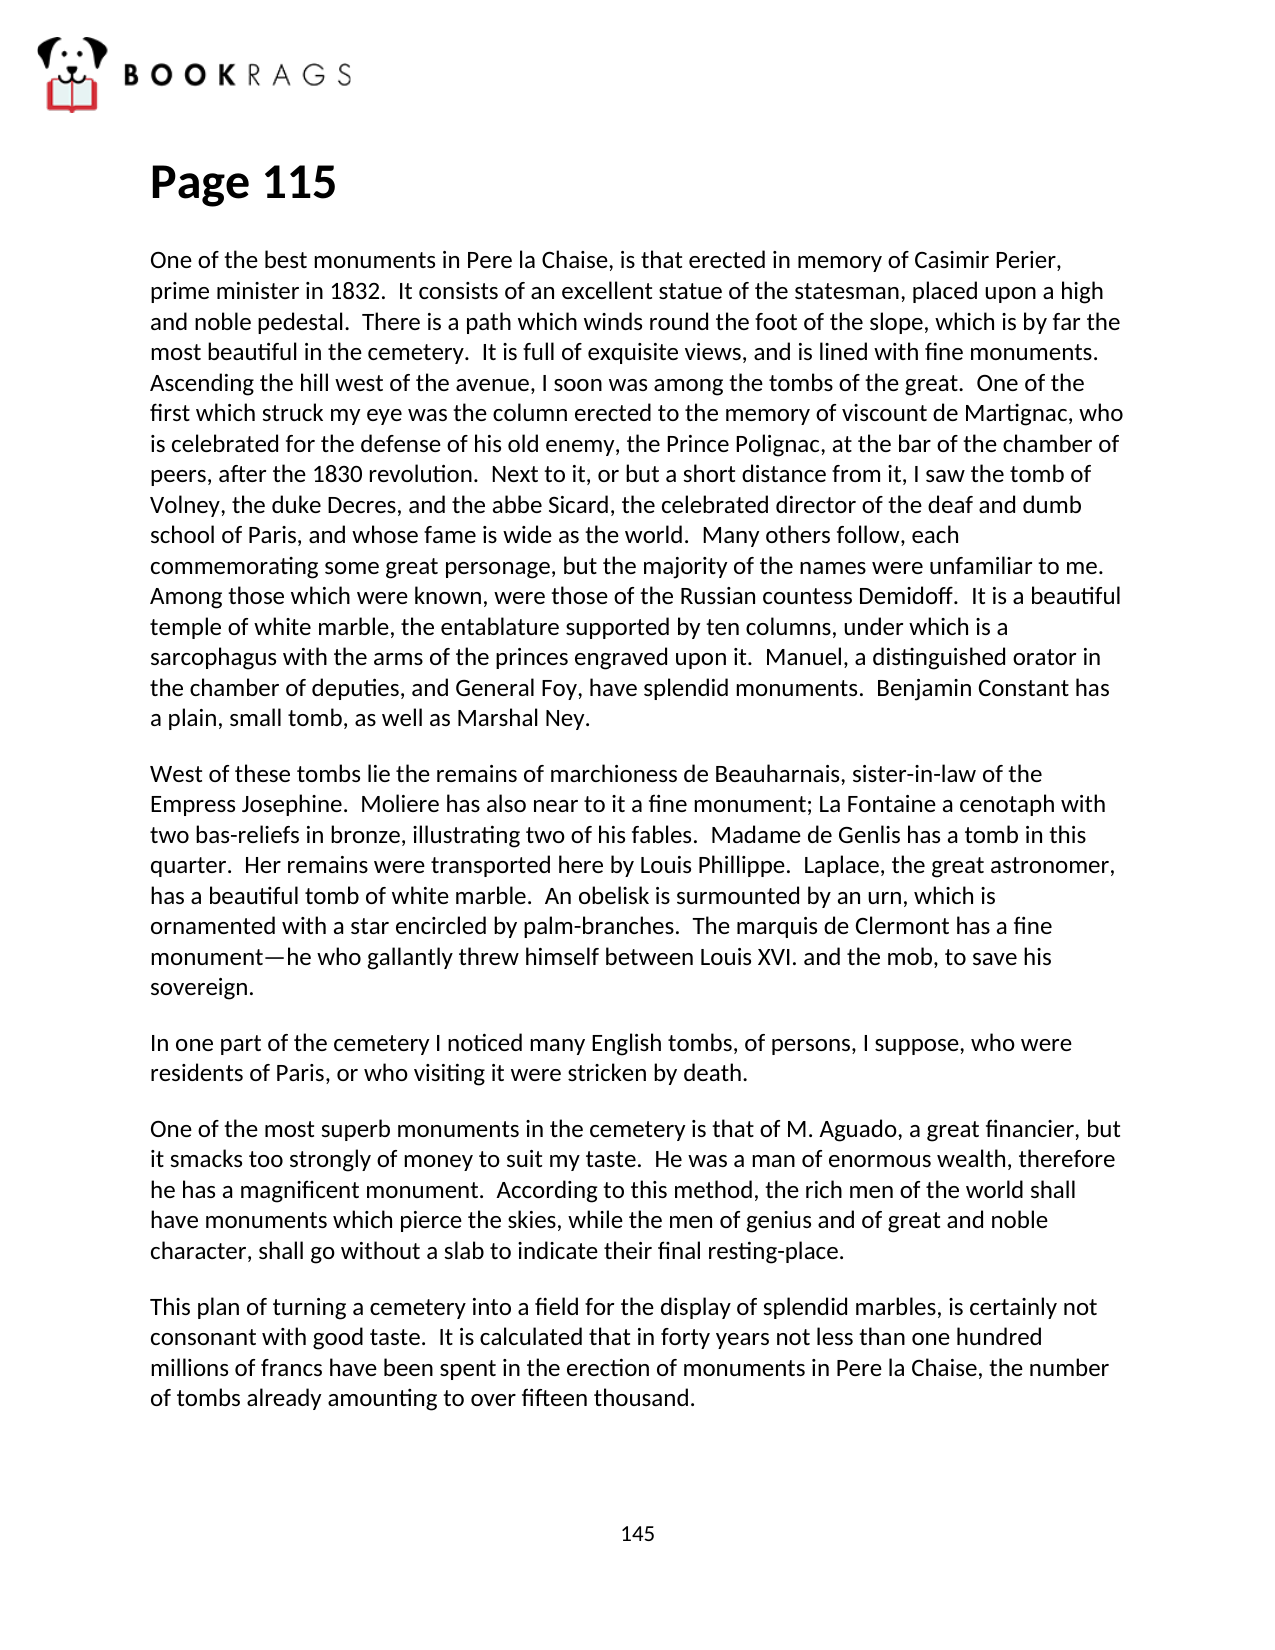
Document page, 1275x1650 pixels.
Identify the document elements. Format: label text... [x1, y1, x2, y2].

text One of the most superb monuments in the cemetery is that of M. Aguado, a great financier, but it smacks too strongly of money to suit my taste. He was a man of enormous wealth, therefore he has a magnificent monument. According to this method, the rich men of the world shall have monuments which pierce the skies, while the men of genius and of great and noble character, shall go without a slab to indicate their final resting-place. [150, 1113, 1125, 1266]
text Page 115 [150, 150, 1125, 211]
picture [37, 37, 351, 113]
text In one part of the cemetery I noticed many English tombs, of persons, I suppose, who were residents of Paris, or who visiting it were stricken by death. [150, 1027, 1125, 1088]
text This plan of turning a cemetery into a field for the display of splendid marbles, is certainly not consonant with good taste. It is calculated that in forty years not less than one hundred millions of francs have been spent in the erection of monuments in Pere la Chaise, the number of tombs already amounting to over fifteen thousand. [150, 1291, 1125, 1413]
text One of the best monuments in Pere la Chaise, is that erected in memory of Casimir Perier, prime minister in 1832. It consists of an excellent statue of the statesman, placed upon a high and noble pedestal. There is a path which winds round the foot of the slope, which is by far the most beautiful in the cemetery. It is full of exquisite views, and is lined with fine monuments. Ascending the hill west of the avenue, I soon was among the tombs of the great. One of the first which struck my eye was the column erected to the memory of viscount de Martignac, who is celebrated for the defense of his old enemy, the Prince Polignac, at the bar of the chamber of peers, after the 1830 revolution. Next to it, or but a short distance from it, I saw the tomb of Volney, the duke Decres, and the abbe Sicard, the celebrated director of the deaf and dumb school of Paris, and whose fame is wide as the world. Many others follow, each commemorating some great personage, but the majority of the names were unfamiliar to me. Among those which were known, were those of the Russian countess Demidoff. It is a beautiful temple of white marble, the entablature supported by ten columns, under which is a sarcophagus with the arms of the princes engraved upon it. Manuel, a distinguished orator in the chamber of deputies, and General Foy, have splendid monuments. Benjamin Constant has a plain, small tomb, as well as Marshal Ney. [150, 244, 1125, 733]
text West of these tombs lie the remains of marchioness de Beauharnais, sister-in-law of the Empress Josephine. Moliere has also near to it a fine monument; La Fontaine a cenotaph with two bas-reliefs in bronze, illustrating two of his fables. Madame de Genlis has a tomb in this quarter. Her remains were transported here by Louis Phillippe. Laplace, the great astronomer, has a beautiful tomb of white marble. An obelisk is surmounted by an urn, which is ornamented with a star encircled by palm-branches. The marquis de Clermont has a fine monument—­he who gallantly threw himself between Louis XVI. and the mob, to save his sovereign. [150, 758, 1125, 1002]
